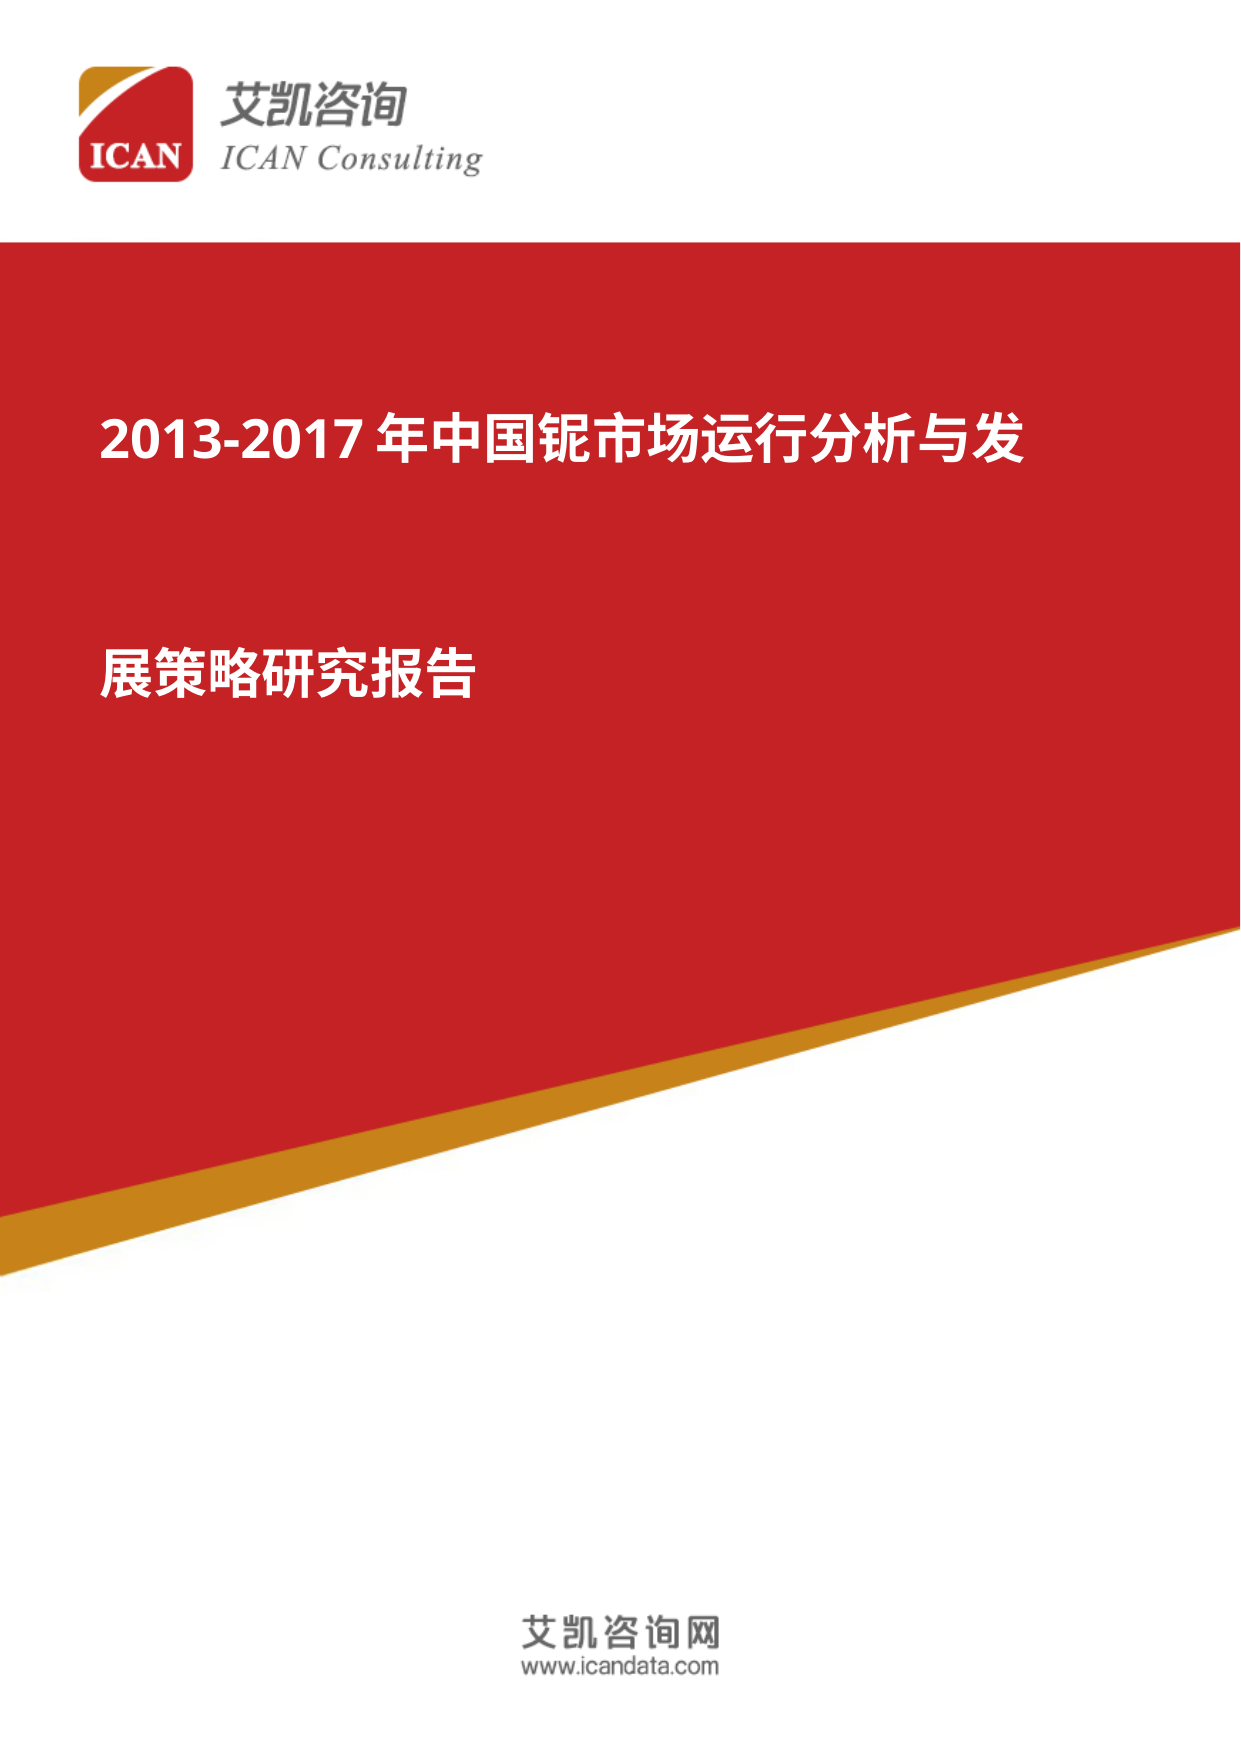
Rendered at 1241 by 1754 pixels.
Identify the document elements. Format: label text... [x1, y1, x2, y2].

subtitle 2013-2017年中国铌市场运行分析与发展策略研究报告 [99, 386, 1053, 718]
picture [0, 5, 1241, 1754]
